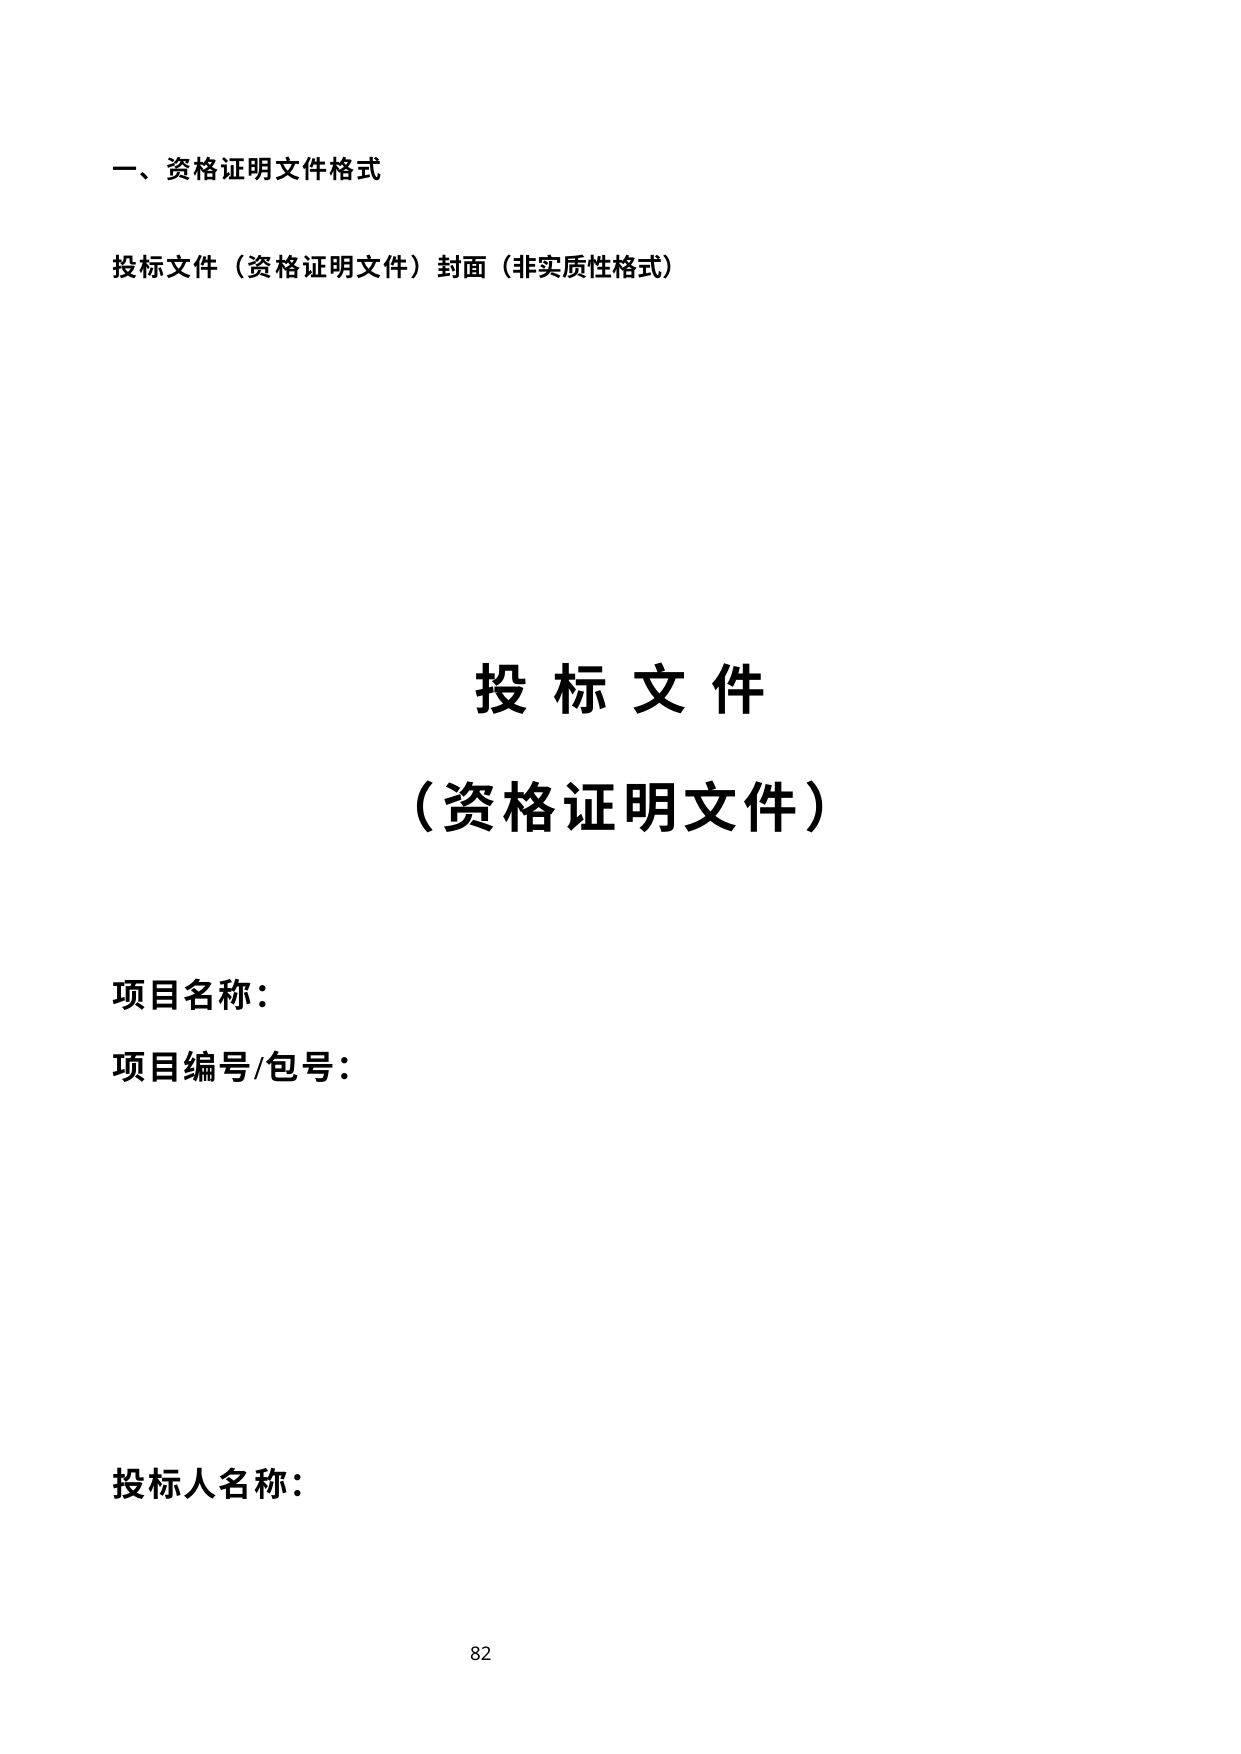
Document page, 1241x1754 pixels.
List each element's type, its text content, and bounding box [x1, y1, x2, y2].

text 项目编号/包号： [112, 1041, 1128, 1089]
text 投标文件（资格证明文件）封面（非实质性格式） [112, 247, 1128, 284]
text （资格证明文件） [112, 764, 1128, 843]
text 一、资格证明文件格式 [112, 150, 1128, 186]
text 投 标 文 件 [112, 647, 1128, 725]
text 项目名称： [112, 968, 1128, 1017]
text 投标人名称： [112, 1458, 1128, 1506]
